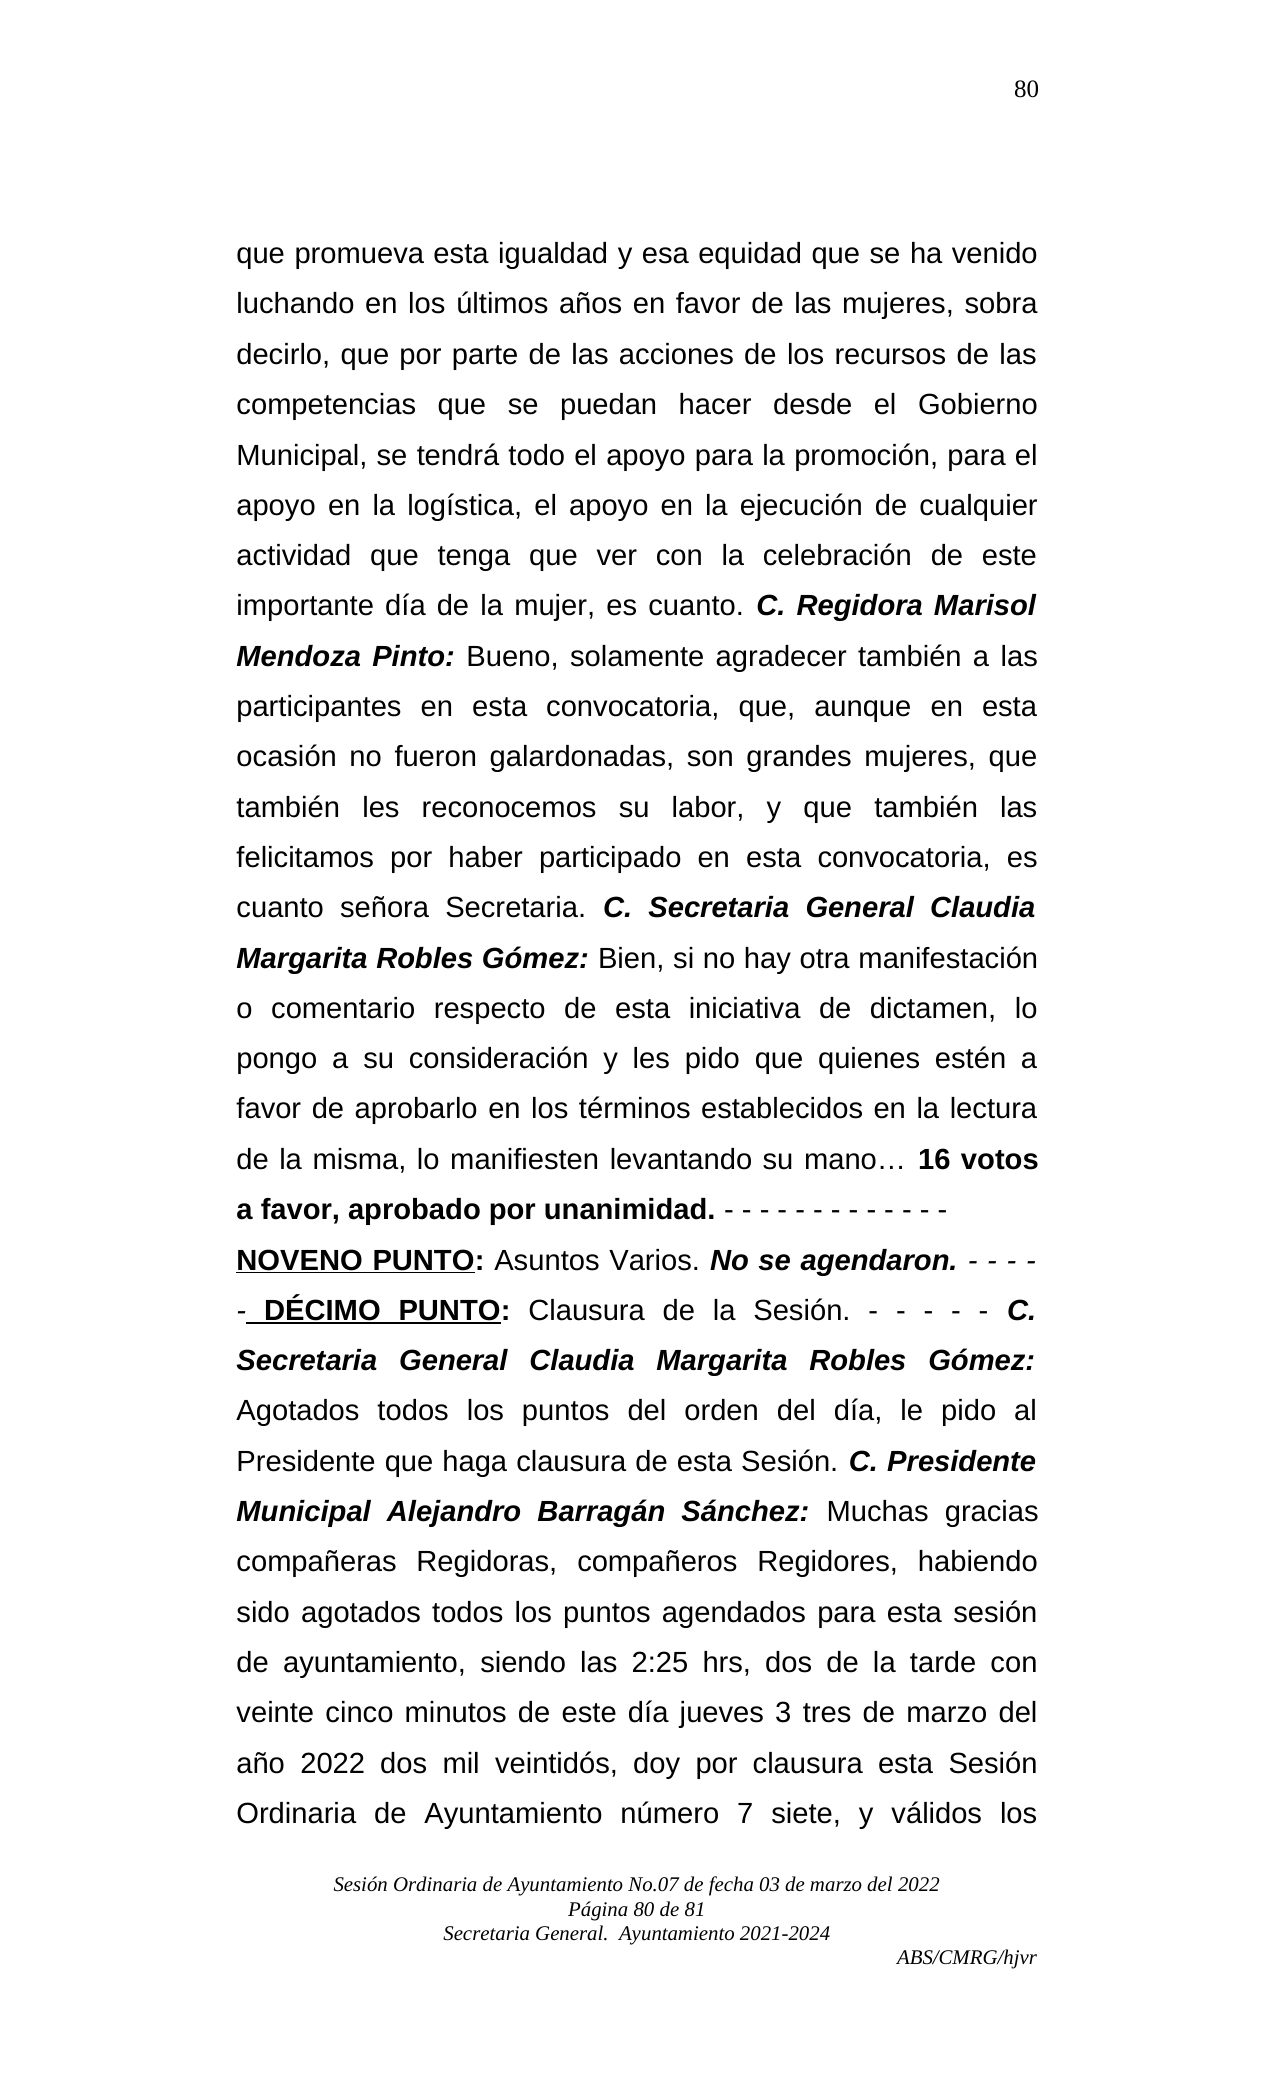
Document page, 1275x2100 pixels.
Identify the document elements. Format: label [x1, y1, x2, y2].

text [236, 236, 1039, 1226]
text [236, 1242, 1039, 1829]
